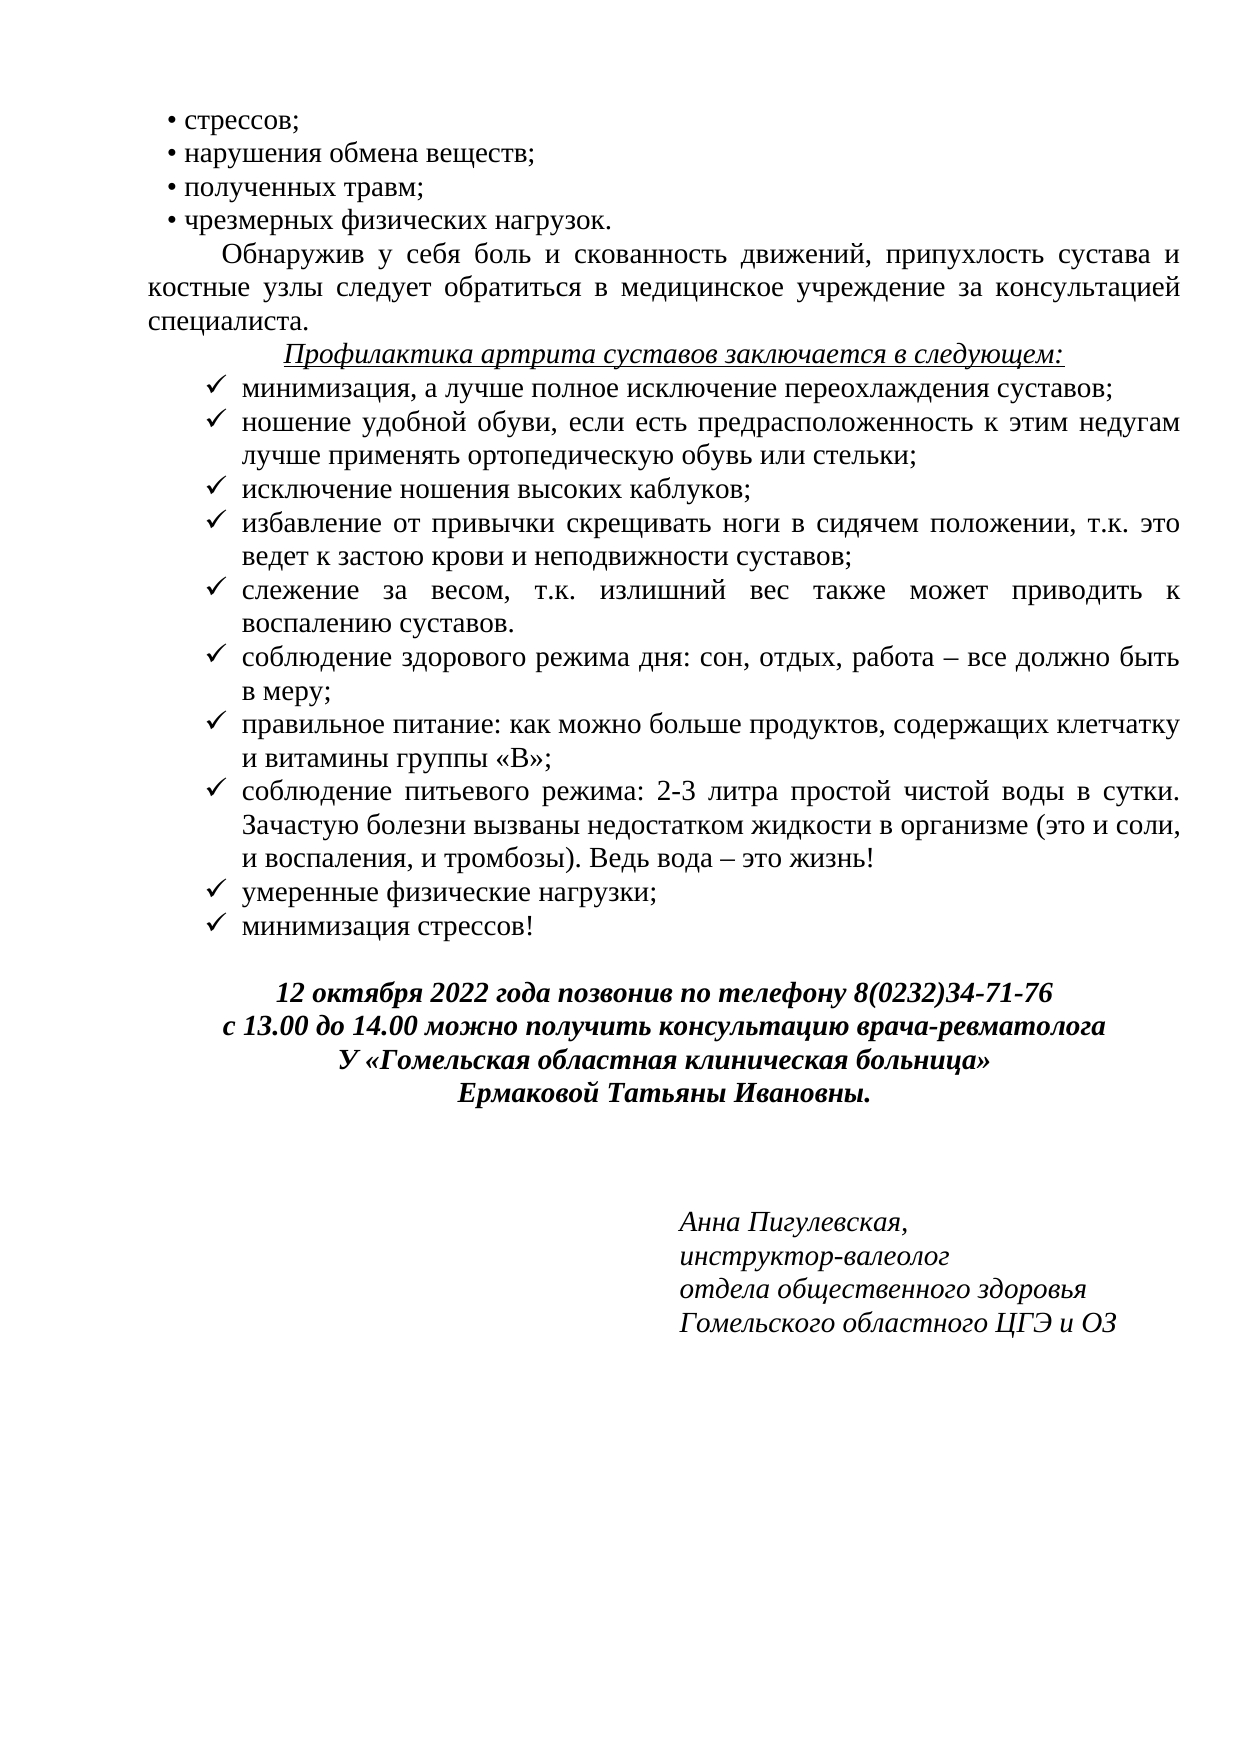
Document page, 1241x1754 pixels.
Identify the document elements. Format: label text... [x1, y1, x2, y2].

text • полученных травм; [148, 169, 1181, 202]
text • нарушения обмена веществ; [148, 135, 1181, 169]
list минимизация, а лучше полное исключение переохлаждения суставов; [204, 370, 1181, 404]
list минимизация стрессов! [204, 908, 1181, 941]
list соблюдение питьевого режима: 2-3 литра простой чистой воды в сутки. Зачастую болезни вызваны недостатком жидкости в организме (это и соли, и воспаления, и тромбозы). Ведь вода – это жизнь! [204, 773, 1181, 874]
list умеренные физические нагрузки; [204, 874, 1181, 908]
list слежение за весом, т.к. излишний вес также может приводить к воспалению суставов. [204, 572, 1181, 639]
text Обнаружив у себя боль и скованность движений, припухлость сустава и костные узлы следует обратиться в медицинское учреждение за консультацией специалиста. [148, 236, 1181, 337]
list соблюдение здорового режима дня: сон, отдых, работа – все должно быть в меру; [204, 639, 1181, 706]
list правильное питание: как можно больше продуктов, содержащих клетчатку и витамины группы «В»; [204, 706, 1181, 773]
text инструктор-валеолог [679, 1238, 1181, 1271]
text Ермаковой Татьяны Ивановны. [148, 1076, 1181, 1109]
text • стрессов; [148, 102, 1181, 135]
text Профилактика артрита суставов заключается в следующем: [148, 337, 1181, 370]
text Анна Пигулевская, [679, 1204, 1181, 1238]
list ношение удобной обуви, если есть предрасположенность к этим недугам лучше применять ортопедическую обувь или стельки; [204, 404, 1181, 471]
text 12 октября 2022 года позвонив по телефону 8(0232)34-71-76 [148, 975, 1181, 1008]
text отдела общественного здоровья Гомельского областного ЦГЭ и ОЗ [679, 1271, 1181, 1338]
text У «Гомельская областная клиническая больница» [148, 1042, 1181, 1076]
text с 13.00 до 14.00 можно получить консультацию врача-ревматолога [148, 1008, 1181, 1042]
list исключение ношения высоких каблуков; [204, 471, 1181, 505]
text • чрезмерных физических нагрузок. [148, 202, 1181, 236]
list избавление от привычки скрещивать ноги в сидячем положении, т.к. это ведет к застою крови и неподвижности суставов; [204, 505, 1181, 572]
